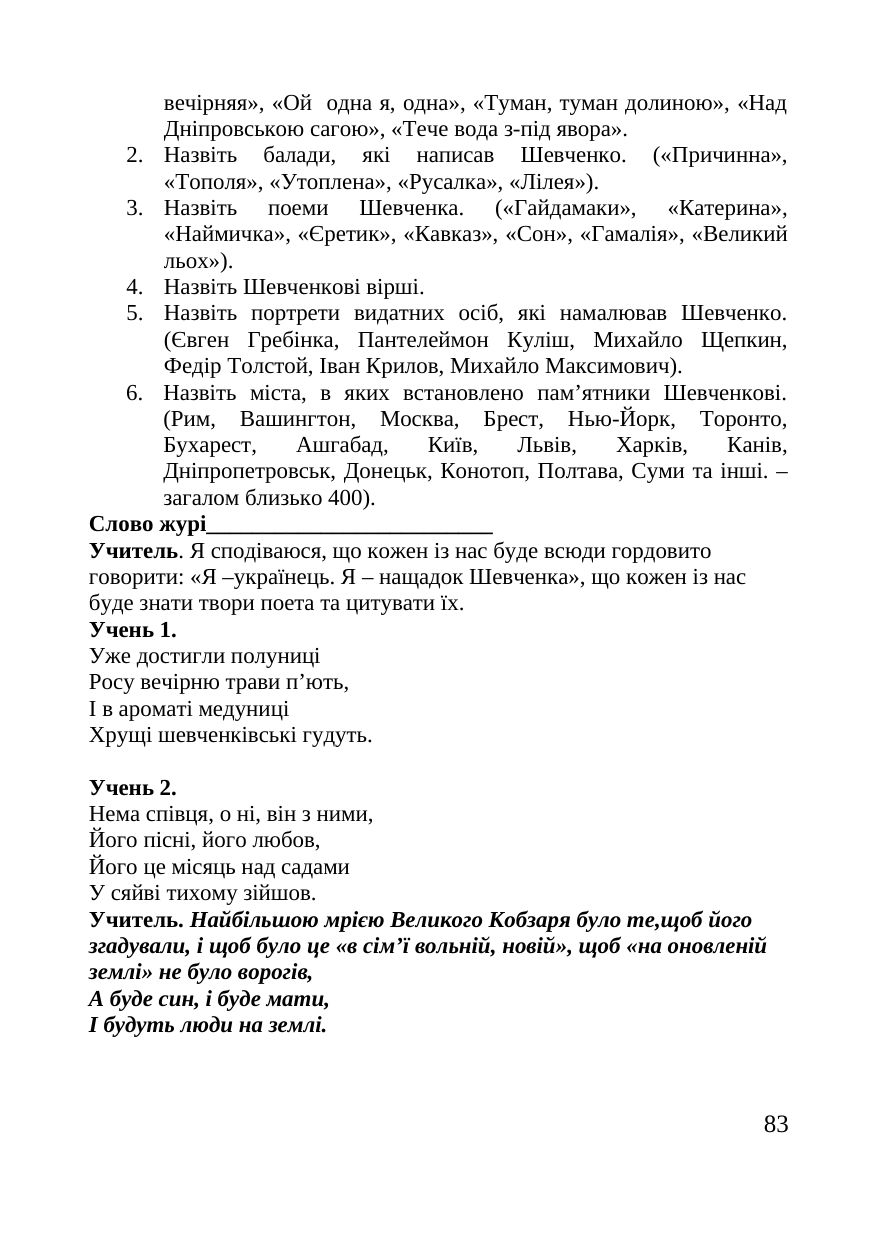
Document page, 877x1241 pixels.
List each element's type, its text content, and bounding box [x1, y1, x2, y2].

text Росу вечірню трави п’ють, [89, 668, 788, 695]
list Назвіть балади, які написав Шевченко. («Причинна», «Тополя», «Утоплена», «Русалка», «Лілея»). [126, 141, 788, 194]
list Назвіть Шевченкові вірші. [126, 273, 788, 299]
list Назвіть портрети видатних осіб, які намалював Шевченко. (Євген Гребінка, Пантелеймон Куліш, Михайло Щепкин, Федір Толстой, Іван Крилов, Михайло Максимович). [126, 299, 788, 378]
text Учень 1. [89, 616, 788, 642]
text Уже достигли полуниці [89, 642, 788, 668]
list Назвіть поеми Шевченка. («Гайдамаки», «Катерина», «Наймичка», «Єретик», «Кавказ», «Сон», «Гамалія», «Великий льох»). [126, 194, 788, 273]
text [164, 89, 788, 141]
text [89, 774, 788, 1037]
text І в ароматі медуниці [89, 695, 788, 721]
list Назвіть міста, в яких встановлено пам’ятники Шевченкові. (Рим, Вашингтон, Москва, Брест, Нью-Йорк, Торонто, Бухарест, Ашгабад, Київ, Львів, Харків, Канів, Дніпропетровськ, Донецьк, Конотоп, Полтава, Суми та інші. – загалом близько 400). [126, 378, 788, 510]
text Учитель. Я сподіваюся, що кожен із нас буде всюди гордовито говорити: «Я –українець. Я – нащадок Шевченка», що кожен із нас буде знати твори поета та цитувати їх. [89, 537, 788, 616]
text Слово журі_________________________ [89, 510, 788, 537]
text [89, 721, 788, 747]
